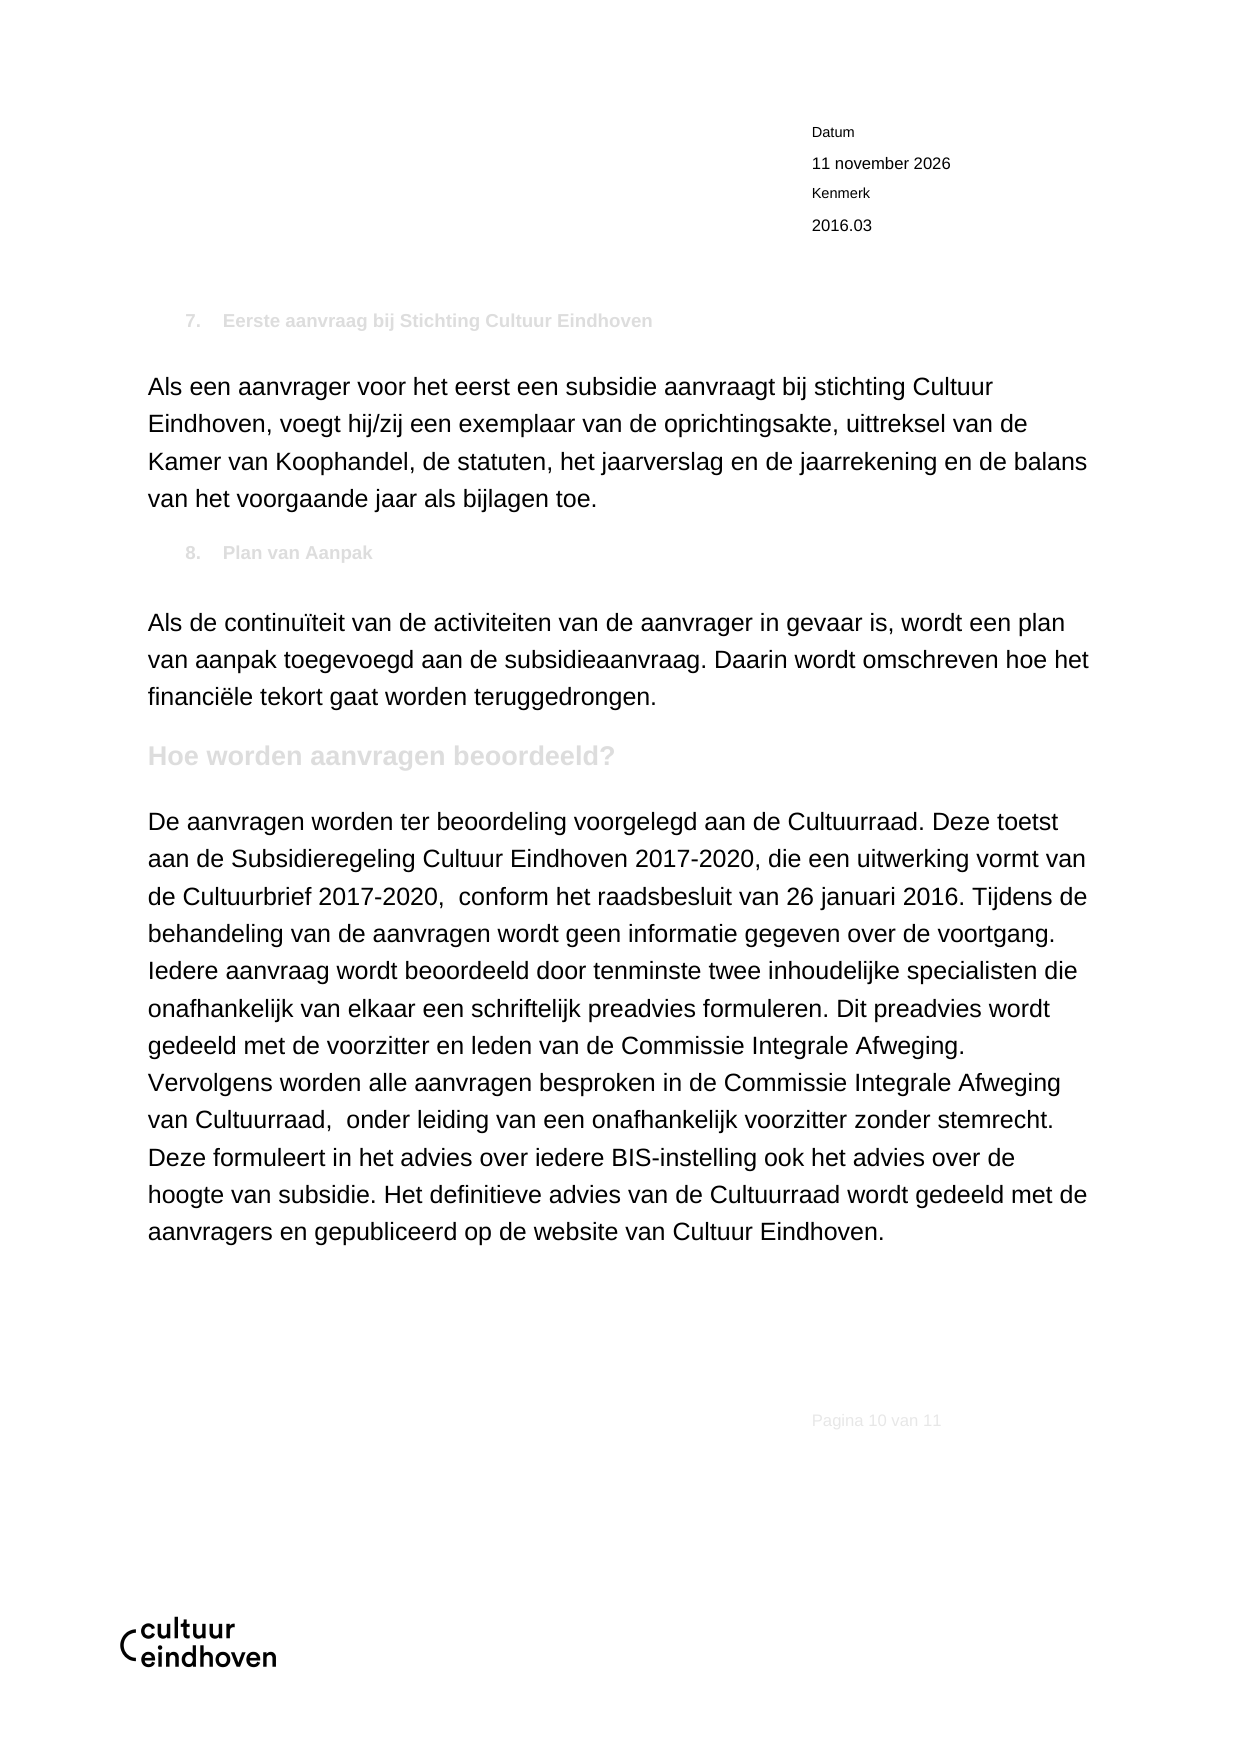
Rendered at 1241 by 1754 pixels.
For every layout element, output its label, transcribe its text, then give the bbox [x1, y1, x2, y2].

picture [106, 1606, 290, 1681]
subtitle Plan van Aanpak [185, 542, 1093, 564]
text Als een aanvrager voor het eerst een subsidie aanvraagt bij stichting Cultuur Eindhoven, voegt hij/zij een exemplaar van de oprichtingsakte, uittreksel van de Kamer van Koophandel, de statuten, het jaarverslag en de jaarrekening en de balans van het voorgaande jaar als bijlagen toe. [148, 372, 1093, 513]
text Iedere aanvraag wordt beoordeeld door tenminste twee inhoudelijke specialisten die onafhankelijk van elkaar een schriftelijk preadvies formuleren. Dit preadvies wordt gedeeld met de voorzitter en leden van de Commissie Integrale Afweging. Vervolgens worden alle aanvragen besproken in de Commissie Integrale Afweging van Cultuurraad, onder leiding van een onafhankelijk voorzitter zonder stemrecht. Deze formuleert in het advies over iedere BIS-instelling ook het advies over de hoogte van subsidie. Het definitieve advies van de Cultuurraad wordt gedeeld met de aanvragers en gepubliceerd op de website van Cultuur Eindhoven. [148, 956, 1093, 1246]
text Als de continuïteit van de activiteiten van de aanvrager in gevaar is, wordt een plan van aanpak toegevoegd aan de subsidieaanvraag. Daarin wordt omschreven hoe het financiële tekort gaat worden teruggedrongen. [148, 607, 1093, 711]
text De aanvragen worden ter beoordeling voorgelegd aan de Cultuurraad. Deze toetst aan de Subsidieregeling Cultuur Eindhoven 2017-2020, die een uitwerking vormt van de Cultuurbrief 2017-2020, conform het raadsbesluit van 26 januari 2016. Tijdens de behandeling van de aanvragen wordt geen informatie gegeven over de voortgang. [148, 807, 1093, 948]
subtitle Eerste aanvraag bij Stichting Cultuur Eindhoven [185, 310, 1093, 332]
subtitle Hoe worden aanvragen beoordeeld? [148, 740, 1093, 771]
